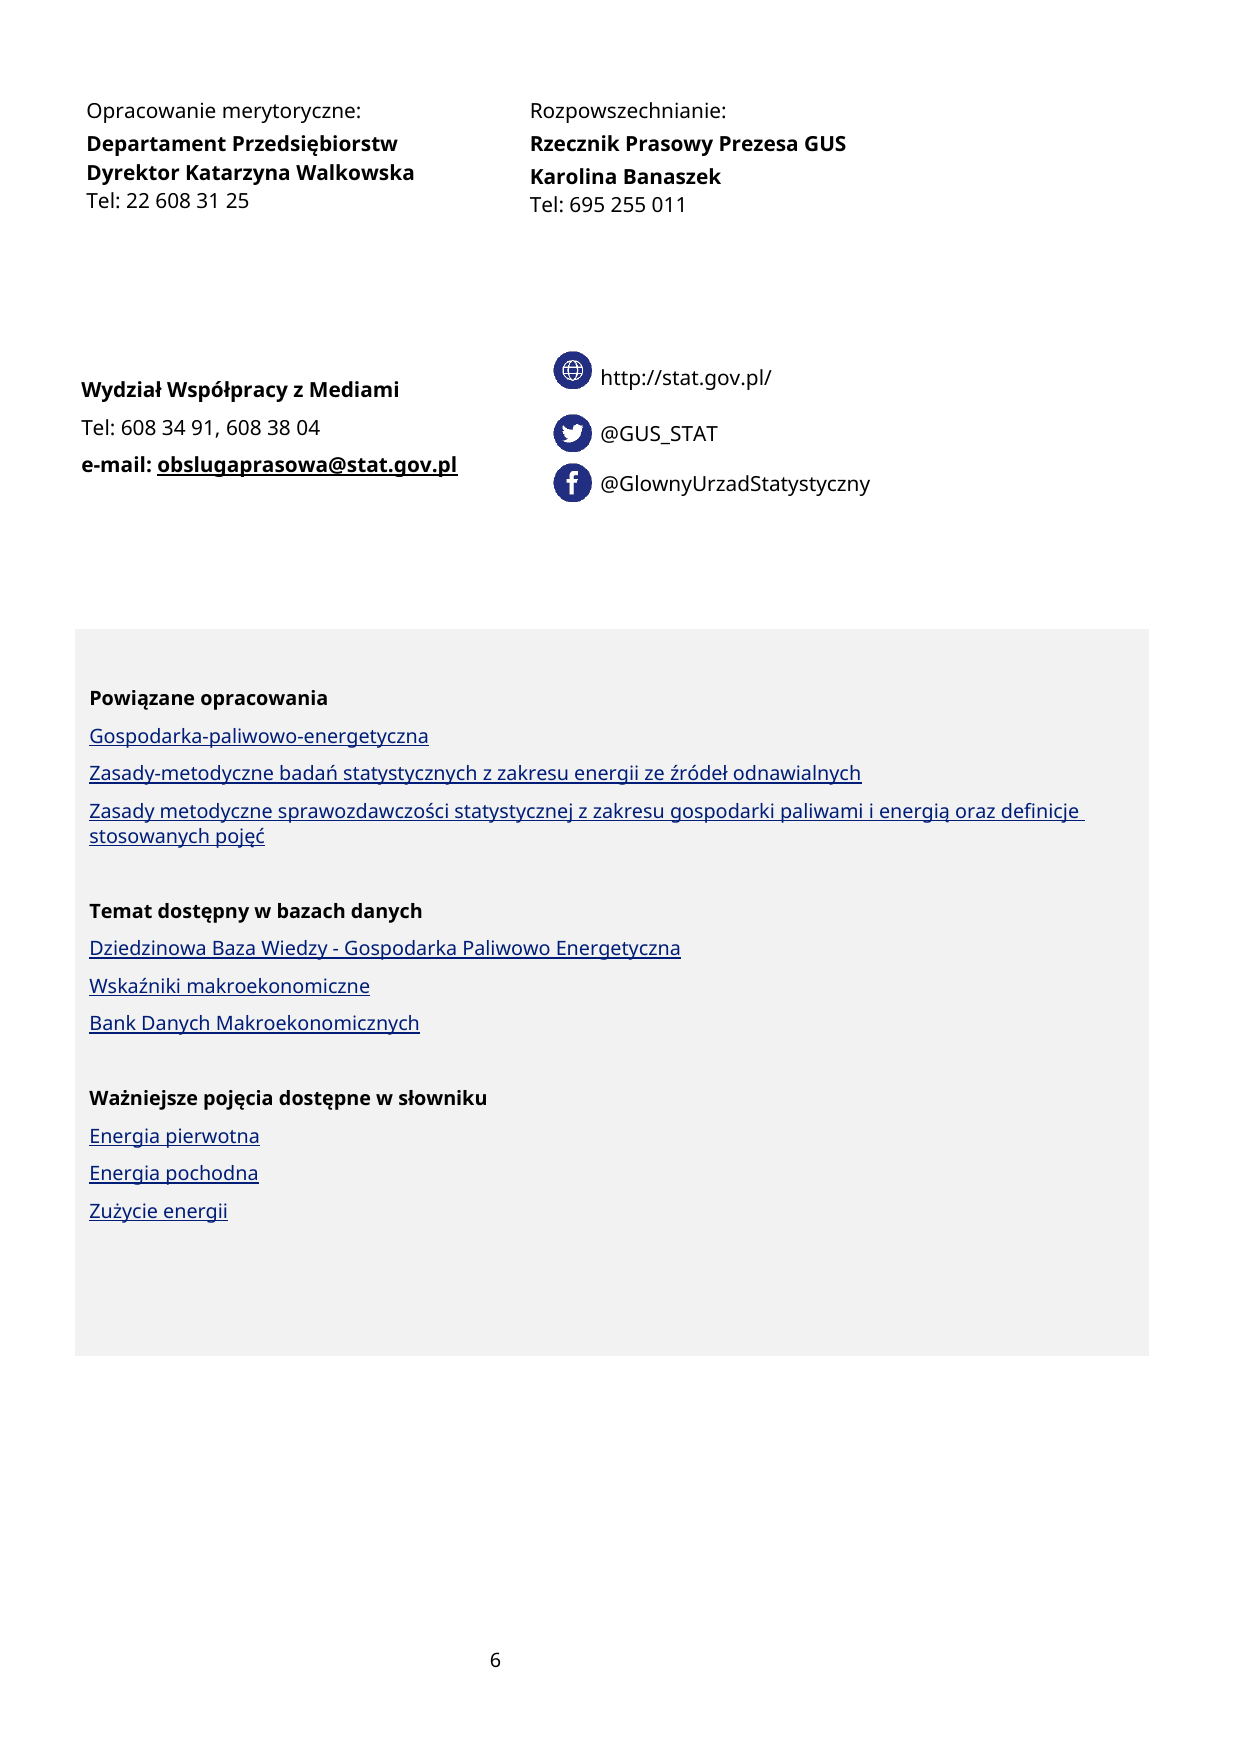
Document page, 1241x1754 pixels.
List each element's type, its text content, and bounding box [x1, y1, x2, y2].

table_cell @GUS_STAT [594, 409, 915, 459]
table_cell @GlownyUrzadStatystyczny [594, 459, 915, 509]
table_cell [532, 459, 594, 509]
table_header Opracowanie merytoryczne: Departament Przedsiębiorstw Dyrektor Katarzyna Walkowska Tel: 22 608 31 25 [75, 97, 518, 296]
picture [551, 461, 594, 504]
table_header [532, 346, 594, 409]
table_header Wydział Współpracy z Mediami Tel: 608 34 91, 608 38 04 e-mail: obslugaprasowa@stat.gov.pl [75, 346, 532, 509]
table_cell [532, 409, 594, 459]
picture [551, 349, 594, 391]
table_header Rozpowszechnianie: Rzecznik Prasowy Prezesa GUS Karolina Banaszek Tel: 695 255 011 [518, 97, 915, 296]
picture [551, 412, 594, 454]
table_header http://stat.gov.pl/ [594, 346, 915, 409]
